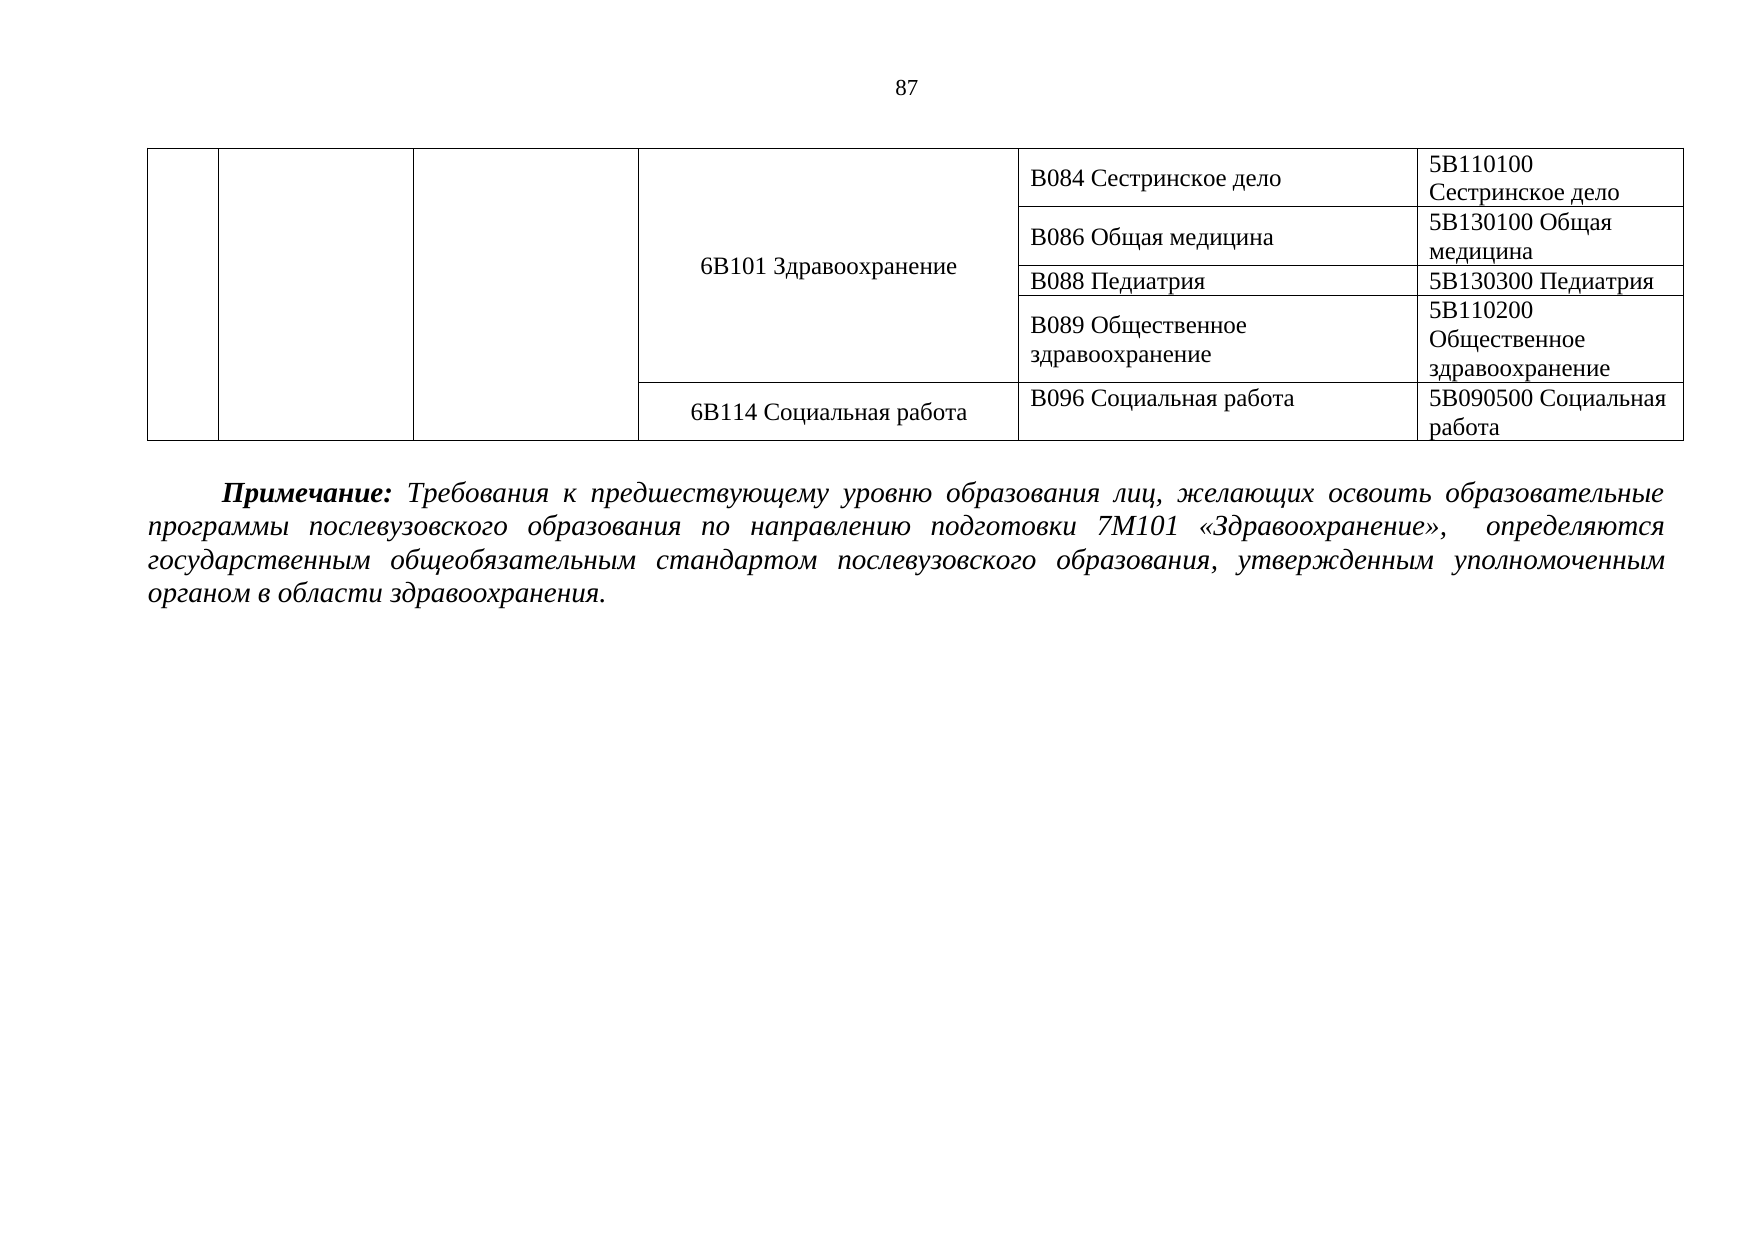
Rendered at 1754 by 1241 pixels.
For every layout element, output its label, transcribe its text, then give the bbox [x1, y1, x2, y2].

table_cell 5В110200 Общественное здравоохранение [1418, 296, 1683, 382]
table_cell В086 Общая медицина [1019, 207, 1417, 265]
subtitle Примечание: Требования к предшествующему уровню образования лиц, желающих освоить образовательные программы послевузовского образования по направлению подготовки 7М101 «Здравоохранение», определяются государственным общеобязательным стандартом послевузовского образования, утвержденным уполномоченным органом в области здравоохранения. [148, 475, 1665, 609]
table_cell 6B114 Социальная работа [639, 383, 1018, 440]
table_cell 5В110100 Сестринское дело [1418, 149, 1683, 206]
table_cell В089 Общественное здравоохранение [1019, 296, 1417, 382]
table_cell 5B130100 Общая медицина [1418, 207, 1683, 265]
table_cell В088 Педиатрия [1019, 266, 1417, 294]
table_cell В084 Сестринское дело [1019, 149, 1417, 206]
table_cell В096 Социальная работа [1019, 383, 1417, 440]
table_cell 5В090500 Социальная работа [1418, 383, 1683, 440]
table_cell 6В101 Здравоохранение [639, 149, 1018, 382]
table_cell 5В130300 Педиатрия [1418, 266, 1683, 294]
